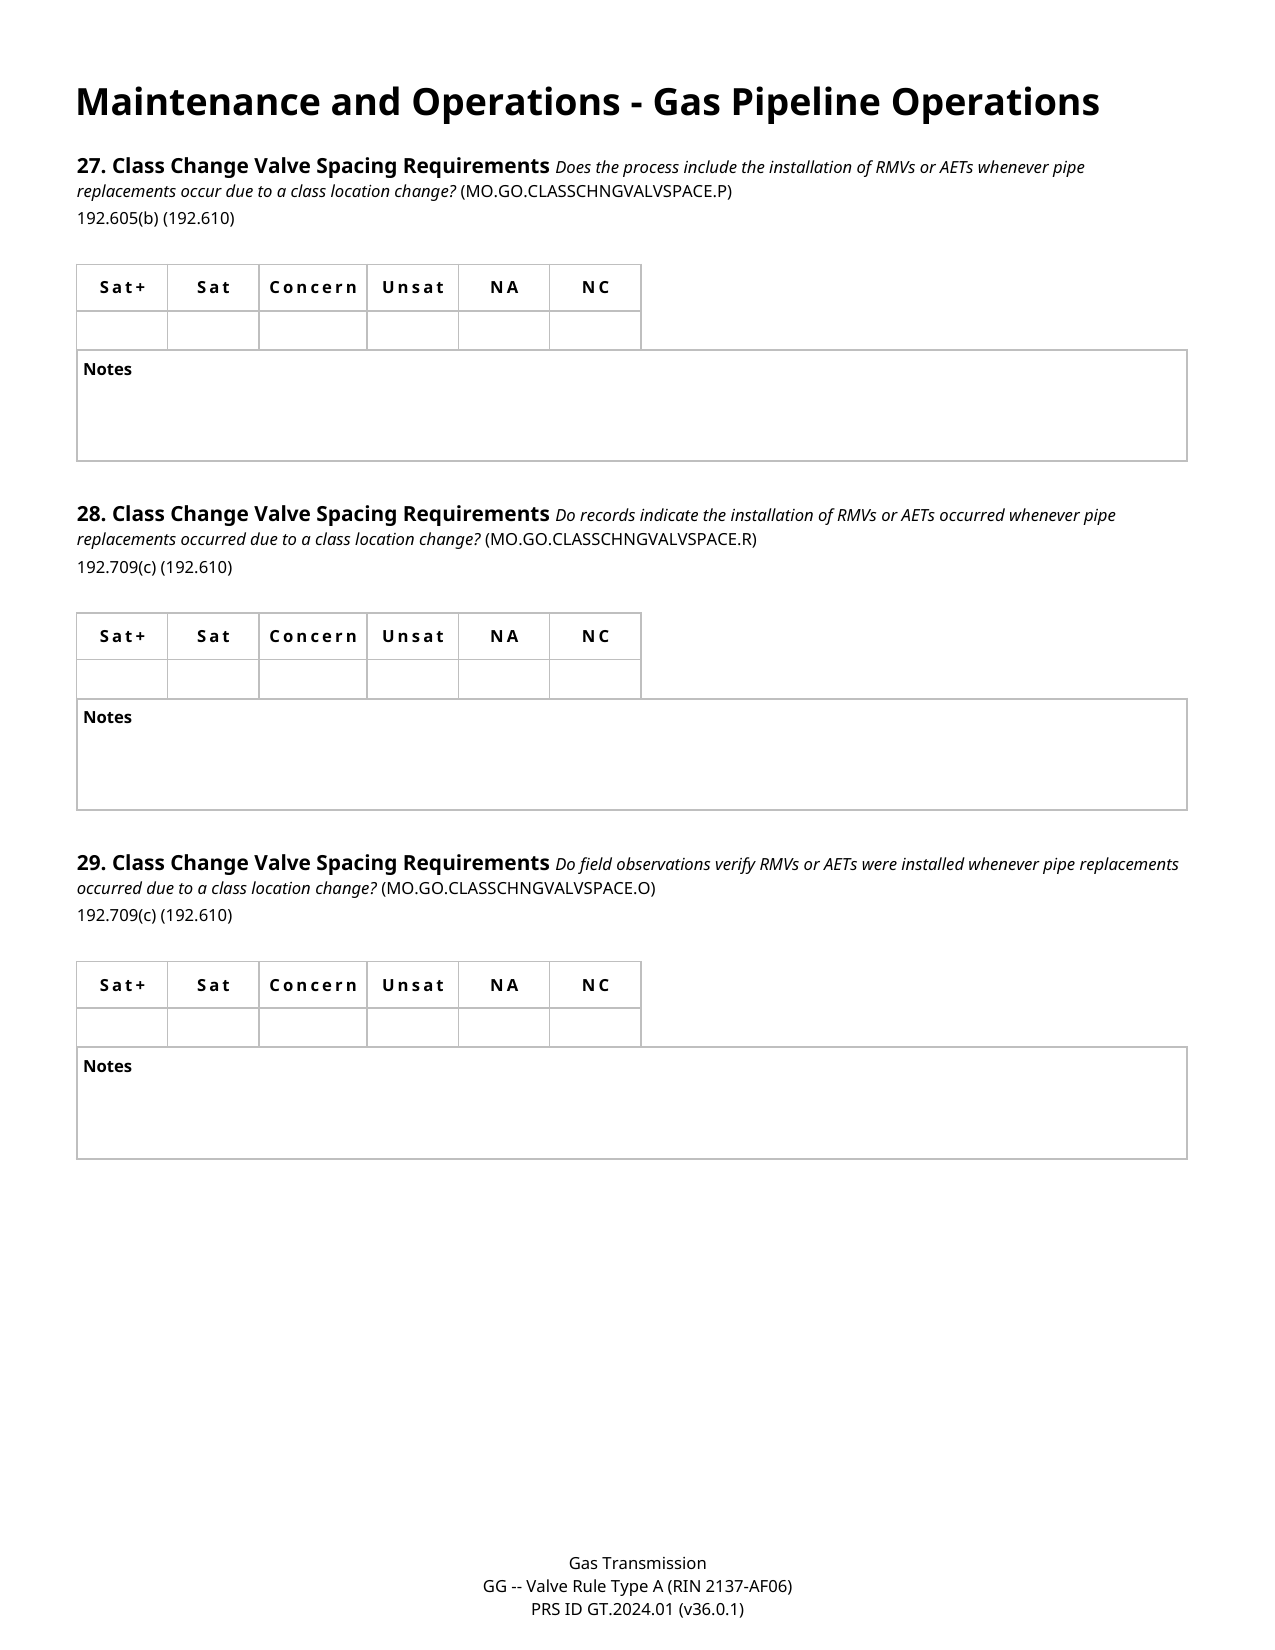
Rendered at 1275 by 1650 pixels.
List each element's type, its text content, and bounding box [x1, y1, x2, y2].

subtitle Maintenance and Operations - Gas Pipeline Operations [75, 75, 1200, 126]
table_header [75, 498, 1200, 847]
table_header [75, 149, 1200, 498]
table_header [75, 847, 1200, 1195]
